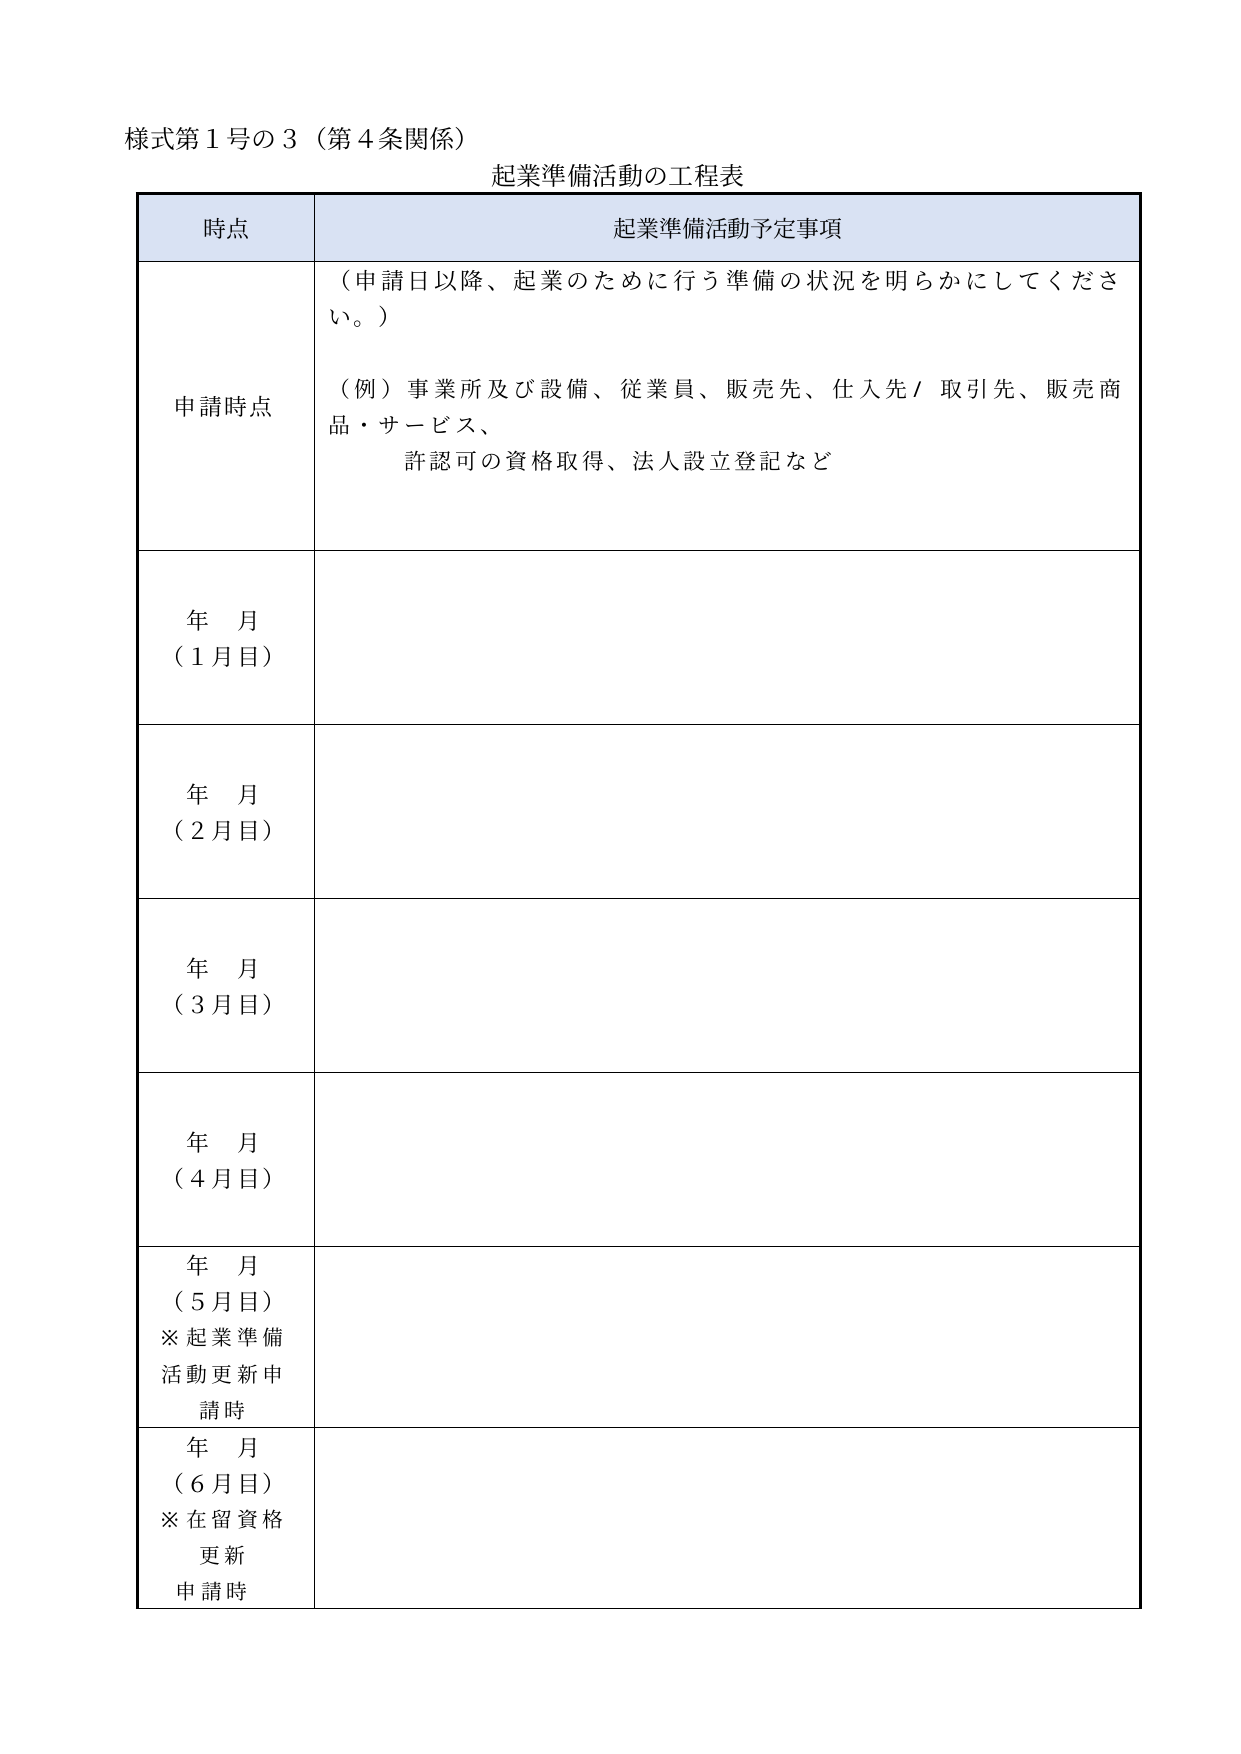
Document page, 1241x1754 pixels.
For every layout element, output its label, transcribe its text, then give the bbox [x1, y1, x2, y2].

table_cell （申請日以降、起業のために行う準備の状況を明らかにしてください。） （例）事業所及び設備、従業員、販売先、仕入先/取引先、販売商品・サービス、 許認可の資格取得、法人設立登記など [315, 262, 1139, 550]
table_cell [315, 1247, 1139, 1427]
table_cell 年 月 （５月目） ※起業準備活動更新申請時 [139, 1247, 314, 1427]
table_cell 年 月 （６月目） ※在留資格更新 申請時 [139, 1428, 314, 1608]
table_cell 年 月 （１月目） [139, 551, 314, 724]
table_cell [315, 551, 1139, 724]
table_header 起業準備活動予定事項 [315, 195, 1139, 261]
table_cell [315, 899, 1139, 1072]
table_cell 申請時点 [139, 262, 314, 550]
text 様式第１号の３（第４条関係） [124, 120, 1116, 156]
table_cell 年 月 （４月目） [139, 1073, 314, 1246]
text 起業準備活動の工程表 [124, 156, 1111, 192]
table_cell [315, 1428, 1139, 1608]
table_cell 年 月 （２月目） [139, 725, 314, 898]
table_header 時点 [139, 195, 314, 261]
table_cell 年 月 （３月目） [139, 899, 314, 1072]
table_cell [315, 725, 1139, 898]
table_cell [315, 1073, 1139, 1246]
